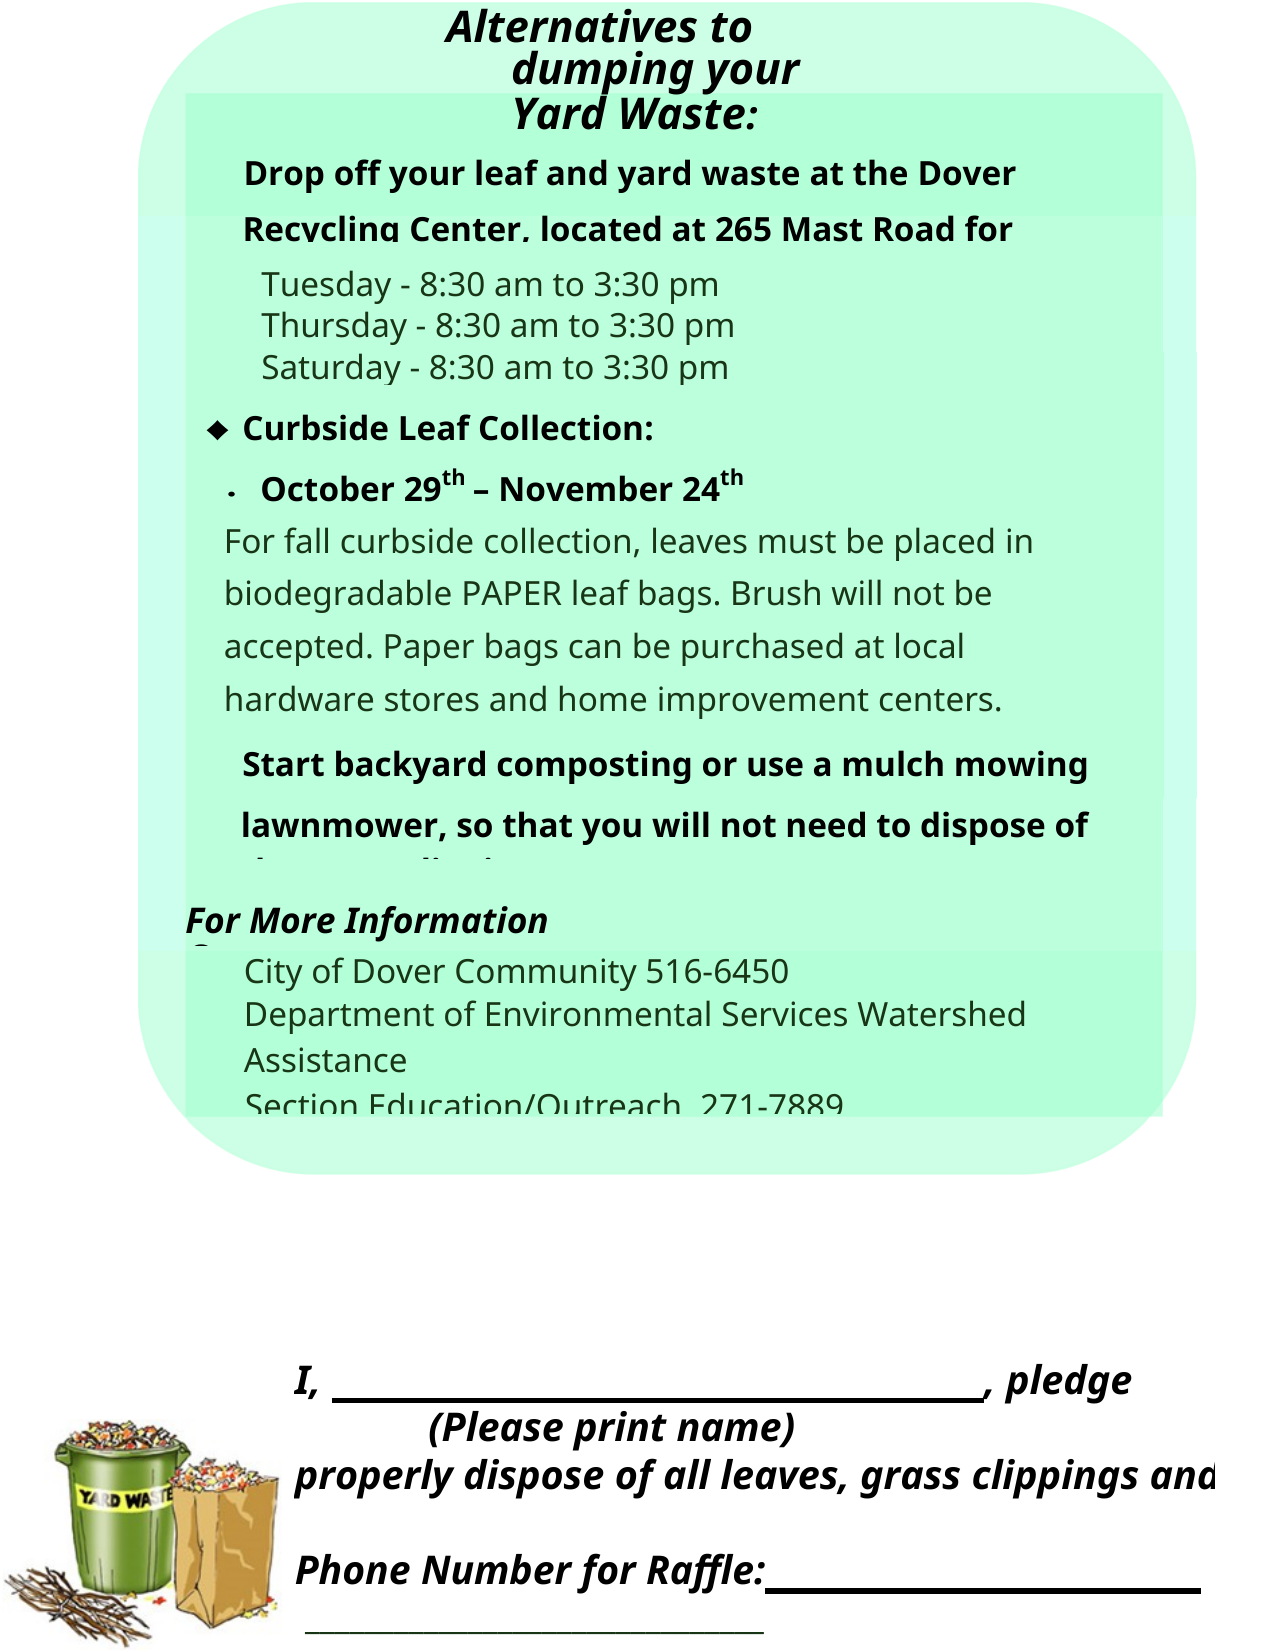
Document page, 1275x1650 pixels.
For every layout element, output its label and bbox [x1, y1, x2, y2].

picture [137, 1, 1197, 1175]
picture [2, 1419, 283, 1650]
